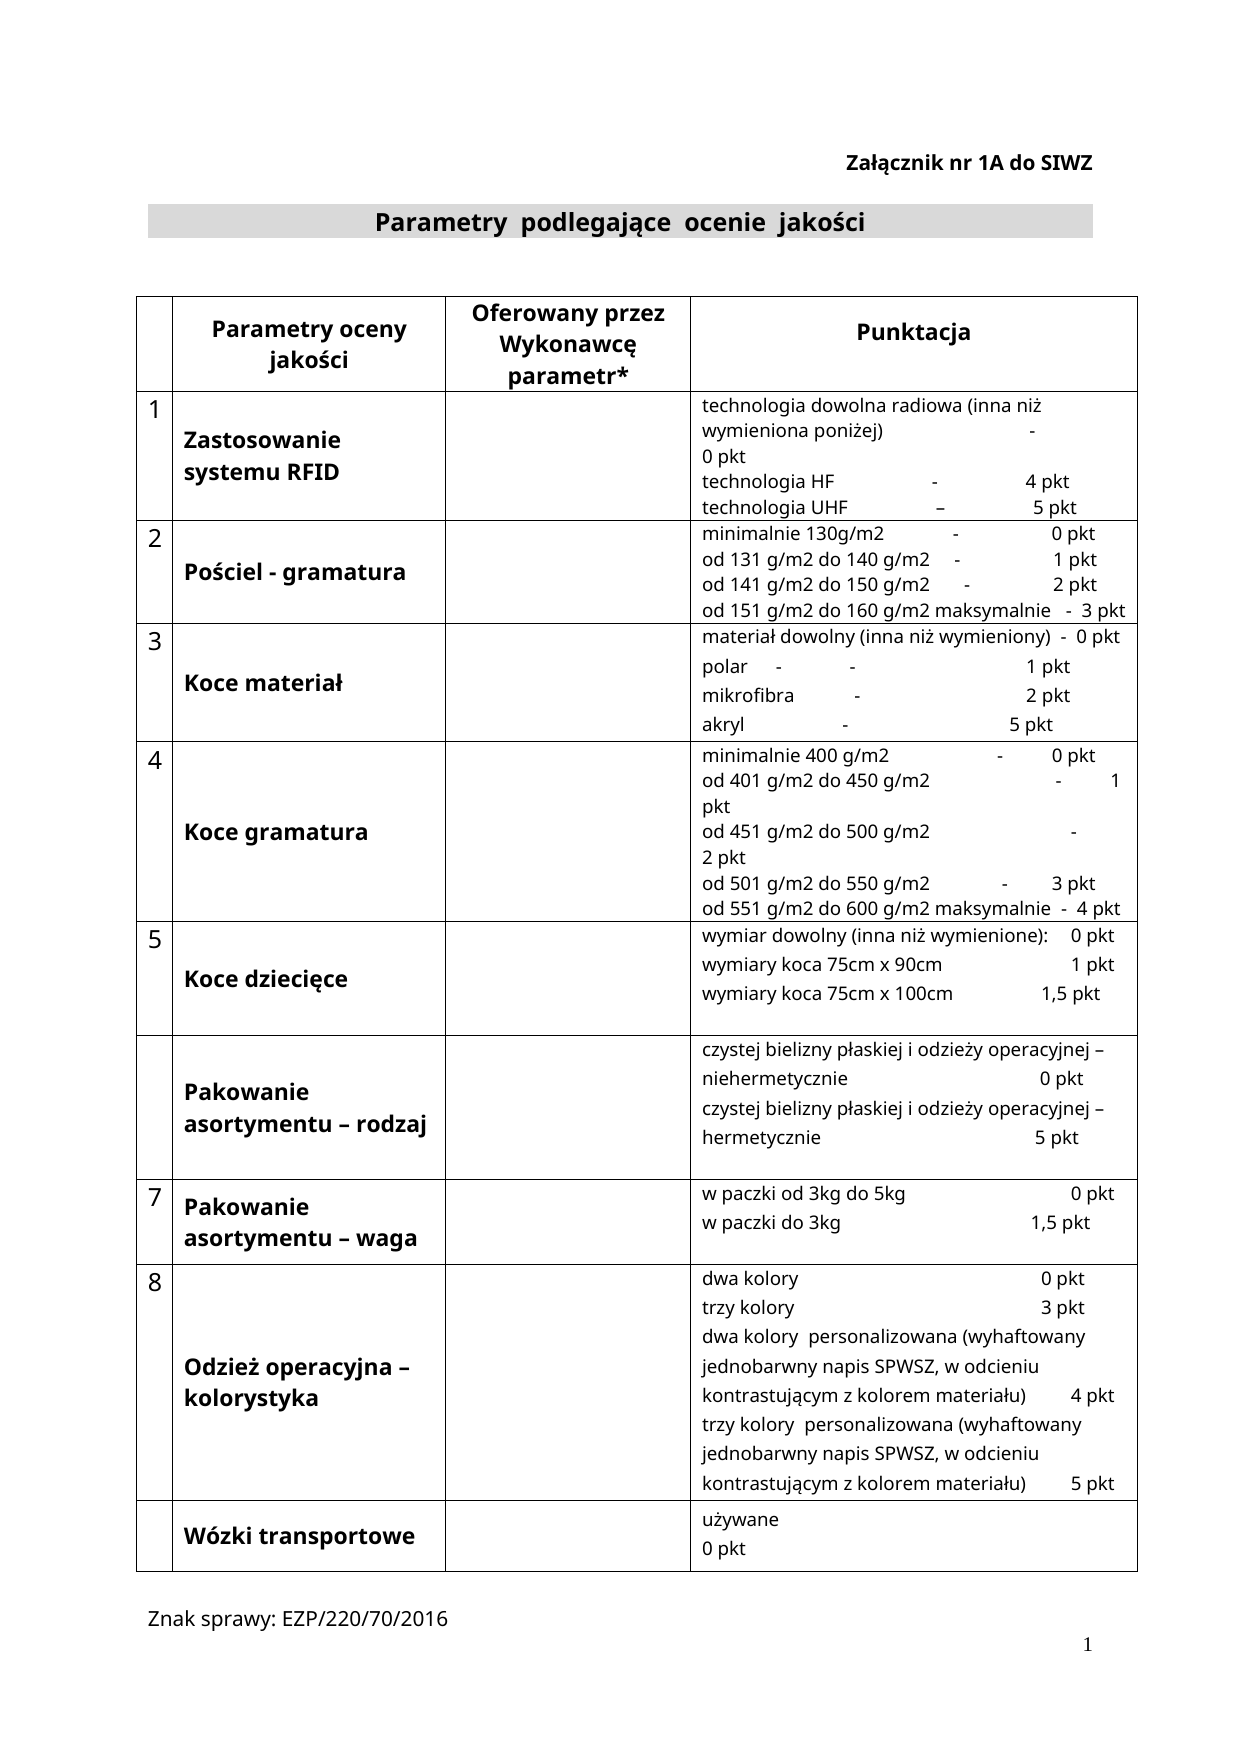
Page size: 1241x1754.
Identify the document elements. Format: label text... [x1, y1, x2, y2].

table_cell w paczki od 3kg do 5kg 0 pkt w paczki do 3kg 1,5 pkt [691, 1180, 1137, 1264]
table_cell [446, 1501, 690, 1571]
table_cell Zastosowanie systemu RFID [173, 392, 445, 519]
table_cell Koce materiał [173, 624, 445, 741]
table_cell dwa kolory 0 pkt trzy kolory 3 pkt dwa kolory personalizowana (wyhaftowany jednobarwny napis SPWSZ, w odcieniu kontrastującym z kolorem materiału) 4 pkt trzy kolory personalizowana (wyhaftowany jednobarwny napis SPWSZ, w odcieniu kontrastującym z kolorem materiału) 5 pkt [691, 1265, 1137, 1500]
table_cell minimalnie 400 g/m2 - 0 pkt od 401 g/m2 do 450 g/m2 - 1 pkt od 451 g/m2 do 500 g/m2 - 2 pkt od 501 g/m2 do 550 g/m2 - 3 pkt od 551 g/m2 do 600 g/m2 maksymalnie - 4 pkt [691, 742, 1137, 921]
table_cell 8 [137, 1265, 172, 1500]
table_cell czystej bielizny płaskiej i odzieży operacyjnej – niehermetycznie 0 pkt czystej bielizny płaskiej i odzieży operacyjnej – hermetycznie 5 pkt [691, 1036, 1137, 1179]
table_cell [446, 624, 690, 741]
table_cell Koce gramatura [173, 742, 445, 921]
table_cell [446, 1180, 690, 1264]
table_cell Koce dziecięce [173, 922, 445, 1035]
table_cell Pakowanie asortymentu – waga [173, 1180, 445, 1264]
table_cell 1 [137, 392, 172, 519]
table_cell 7 [137, 1180, 172, 1264]
table_cell [446, 392, 690, 519]
table_header Punktacja [691, 297, 1137, 391]
table_cell materiał dowolny (inna niż wymieniony) - 0 pkt polar - - 1 pkt mikrofibra - 2 pkt akryl - 5 pkt [691, 624, 1137, 741]
table_header Oferowany przez Wykonawcę parametr* [446, 297, 690, 391]
table_cell 2 [137, 521, 172, 623]
text Parametry podlegające ocenie jakości [148, 204, 1093, 238]
table_cell [446, 1265, 690, 1500]
table_cell [137, 1501, 172, 1571]
table_cell wymiar dowolny (inna niż wymienione): 0 pkt wymiary koca 75cm x 90cm 1 pkt wymiary koca 75cm x 100cm 1,5 pkt [691, 922, 1137, 1035]
table_header Parametry oceny jakości [173, 297, 445, 391]
table_header [137, 297, 172, 391]
table_cell Pakowanie asortymentu – rodzaj [173, 1036, 445, 1179]
table_cell [446, 521, 690, 623]
table_cell minimalnie 130g/m2 - 0 pkt od 131 g/m2 do 140 g/m2 - 1 pkt od 141 g/m2 do 150 g/m2 - 2 pkt od 151 g/m2 do 160 g/m2 maksymalnie - 3 pkt [691, 521, 1137, 623]
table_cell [691, 1501, 1137, 1571]
table_cell Odzież operacyjna – kolorystyka [173, 1265, 445, 1500]
table_cell [446, 1036, 690, 1179]
table_cell [446, 742, 690, 921]
table_cell 4 [137, 742, 172, 921]
text Załącznik nr 1A do SIWZ [148, 148, 1093, 176]
table_cell [446, 922, 690, 1035]
table_cell Wózki transportowe [173, 1501, 445, 1571]
table_cell 3 [137, 624, 172, 741]
table_cell 5 [137, 922, 172, 1035]
table_cell technologia dowolna radiowa (inna niż wymieniona poniżej) - 0 pkt technologia HF - 4 pkt technologia UHF – 5 pkt [691, 392, 1137, 519]
table_cell Pościel - gramatura [173, 521, 445, 623]
table_cell [137, 1036, 172, 1179]
